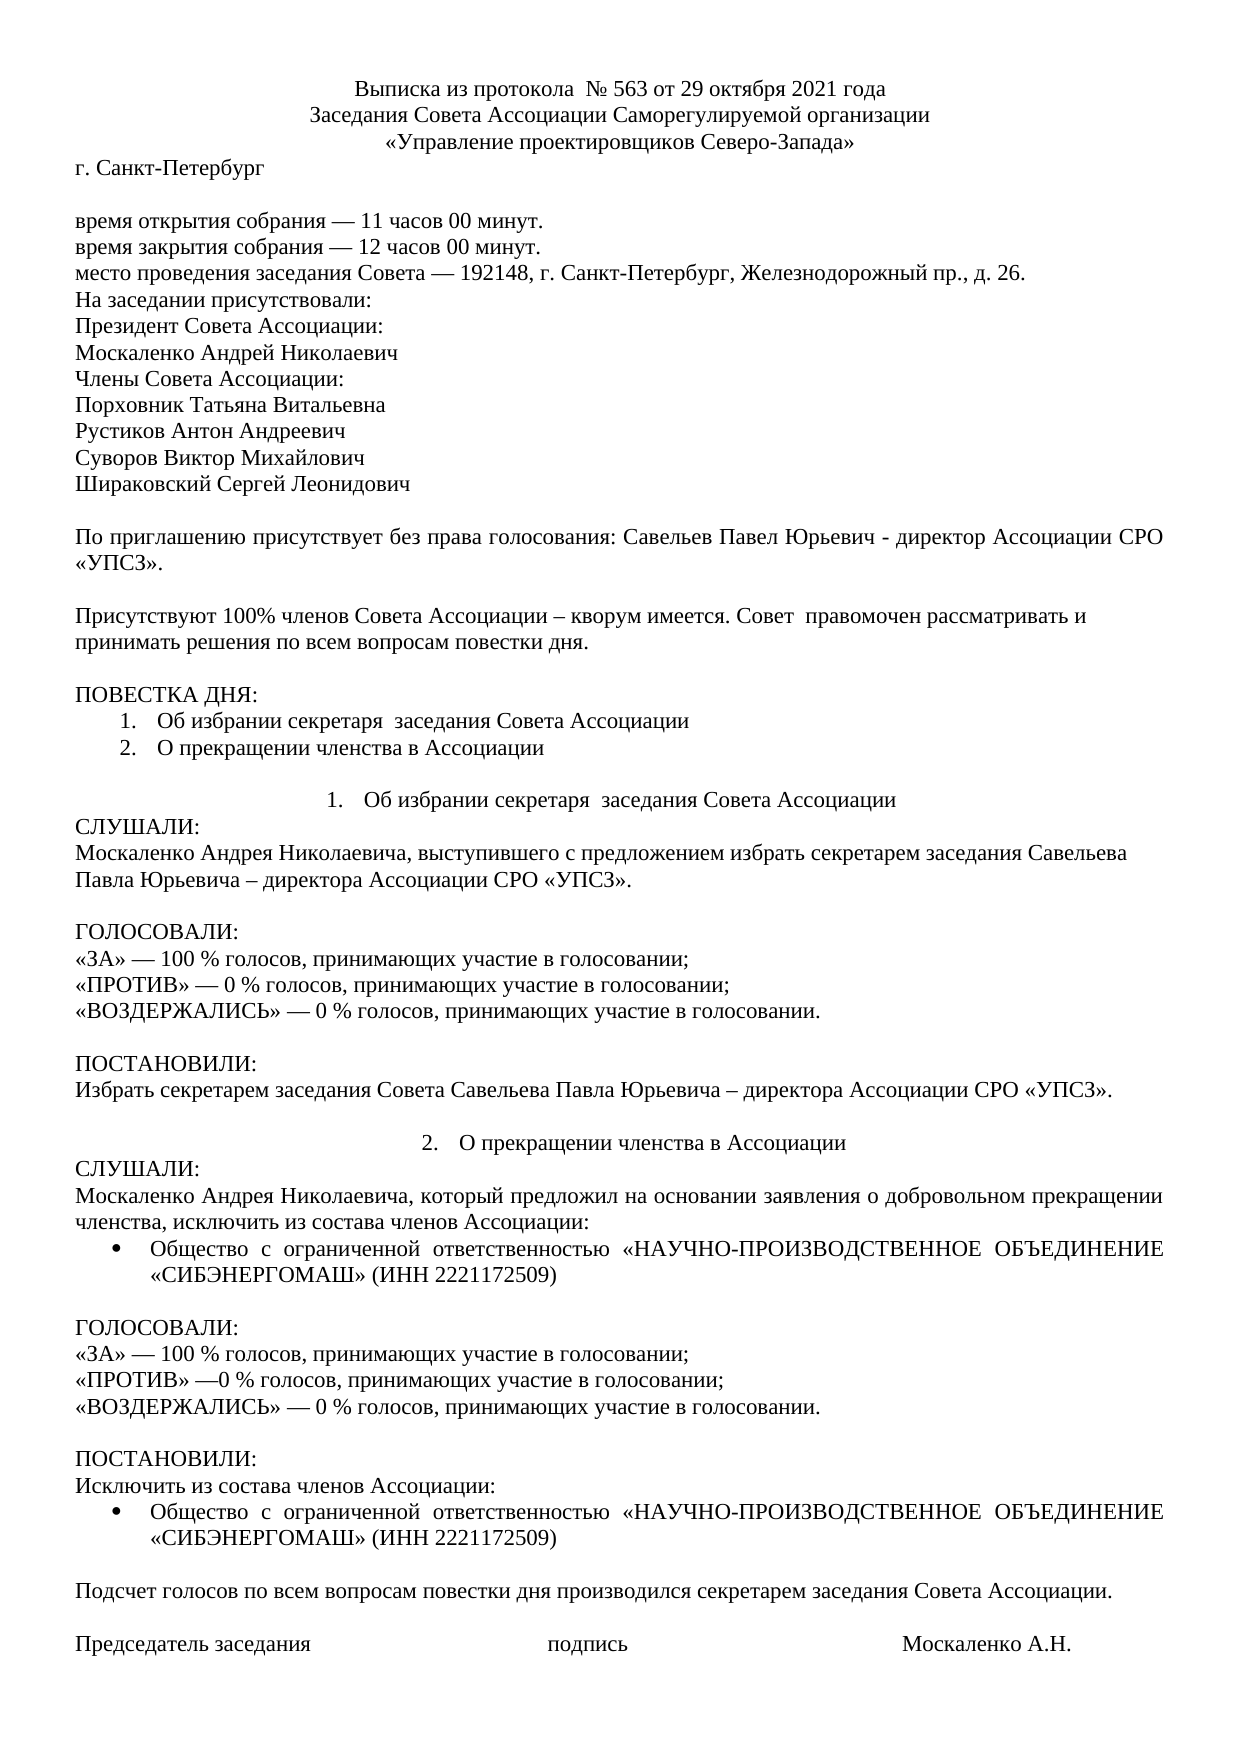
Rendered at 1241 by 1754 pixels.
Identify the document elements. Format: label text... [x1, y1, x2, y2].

text Рустиков Антон Андреевич [75, 418, 1165, 444]
text «ЗА» — 100 % голосов, принимающих участие в голосовании; [75, 1340, 1165, 1366]
text Суворов Виктор Михайлович [75, 444, 1165, 470]
text «ПРОТИВ» —0 % голосов, принимающих участие в голосовании; [75, 1366, 1165, 1393]
text «ВОЗДЕРЖАЛИСЬ» — 0 % голосов, принимающих участие в голосовании. [75, 997, 1165, 1024]
text ГОЛОСОВАЛИ: [75, 1314, 1165, 1340]
text СЛУШАЛИ: [75, 1156, 1165, 1182]
text Москаленко Андрей Николаевич [75, 338, 1165, 365]
text Заседания Совета Ассоциации Саморегулируемой организации [75, 101, 1165, 128]
text Подсчет голосов по всем вопросам повестки дня производился секретарем заседания Совета Ассоциации. [75, 1577, 1165, 1603]
text Исключить из состава членов Ассоциации: [75, 1472, 1165, 1498]
text г. Санкт-Петербург [75, 154, 1165, 180]
list Общество с ограниченной ответственностью «НАУЧНО-ПРОИЗВОДСТВЕННОЕ ОБЪЕДИНЕНИЕ «СИБЭНЕРГОМАШ» (ИНН 2221172509) [112, 1234, 1165, 1287]
text Присутствуют 100% членов Совета Ассоциации – кворум имеется. Совет правомочен рассматривать и принимать решения по всем вопросам повестки дня. [75, 602, 1165, 655]
text ГОЛОСОВАЛИ: [75, 918, 1165, 945]
text Президент Совета Ассоциации: [75, 312, 1165, 338]
text Выписка из протокола № 563 от 29 октября 2021 года [75, 75, 1165, 101]
text По приглашению присутствует без права голосования: Савельев Павел Юрьевич - директор Ассоциации СРО «УПСЗ». [75, 523, 1165, 576]
text ПОСТАНОВИЛИ: [75, 1445, 1165, 1472]
text Председатель заседания подпись Москаленко А.Н. [75, 1630, 1165, 1656]
text место проведения заседания Совета — 192148, г. Санкт-Петербург, Железнодорожный пр., д. 26. [75, 259, 1165, 286]
text время открытия собрания — 11 часов 00 минут. [75, 207, 1165, 233]
text Москаленко Андрея Николаевича, который предложил на основании заявления о добровольном прекращении членства, исключить из состава членов Ассоциации: [75, 1182, 1165, 1234]
list О прекращении членства в Ассоциации [421, 1129, 1165, 1156]
text На заседании присутствовали: [75, 286, 1165, 312]
text «ЗА» — 100 % голосов, принимающих участие в голосовании; [75, 945, 1165, 971]
text «Управление проектировщиков Северо-Запада» [75, 128, 1165, 154]
list Об избрании секретаря заседания Совета Ассоциации [119, 707, 1165, 734]
text Порховник Татьяна Витальевна [75, 391, 1165, 418]
text Избрать секретарем заседания Совета Савельева Павла Юрьевича – директора Ассоциации СРО «УПСЗ». [75, 1076, 1165, 1103]
text Шираковский Сергей Леонидович [75, 470, 1165, 497]
text «ВОЗДЕРЖАЛИСЬ» — 0 % голосов, принимающих участие в голосовании. [75, 1393, 1165, 1419]
list Об избрании секретаря заседания Совета Ассоциации [326, 787, 1165, 813]
text ПОСТАНОВИЛИ: [75, 1050, 1165, 1076]
text «ПРОТИВ» — 0 % голосов, принимающих участие в голосовании; [75, 971, 1165, 997]
text время закрытия собрания — 12 часов 00 минут. [75, 233, 1165, 259]
list Общество с ограниченной ответственностью «НАУЧНО-ПРОИЗВОДСТВЕННОЕ ОБЪЕДИНЕНИЕ «СИБЭНЕРГОМАШ» (ИНН 2221172509) [112, 1498, 1165, 1551]
text Москаленко Андрея Николаевича, выступившего с предложением избрать секретарем заседания Савельева Павла Юрьевича – директора Ассоциации СРО «УПСЗ». [75, 839, 1165, 892]
text Члены Совета Ассоциации: [75, 365, 1165, 391]
text СЛУШАЛИ: [75, 813, 1165, 839]
list О прекращении членства в Ассоциации [119, 734, 1165, 760]
text ПОВЕСТКА ДНЯ: [75, 681, 1165, 707]
